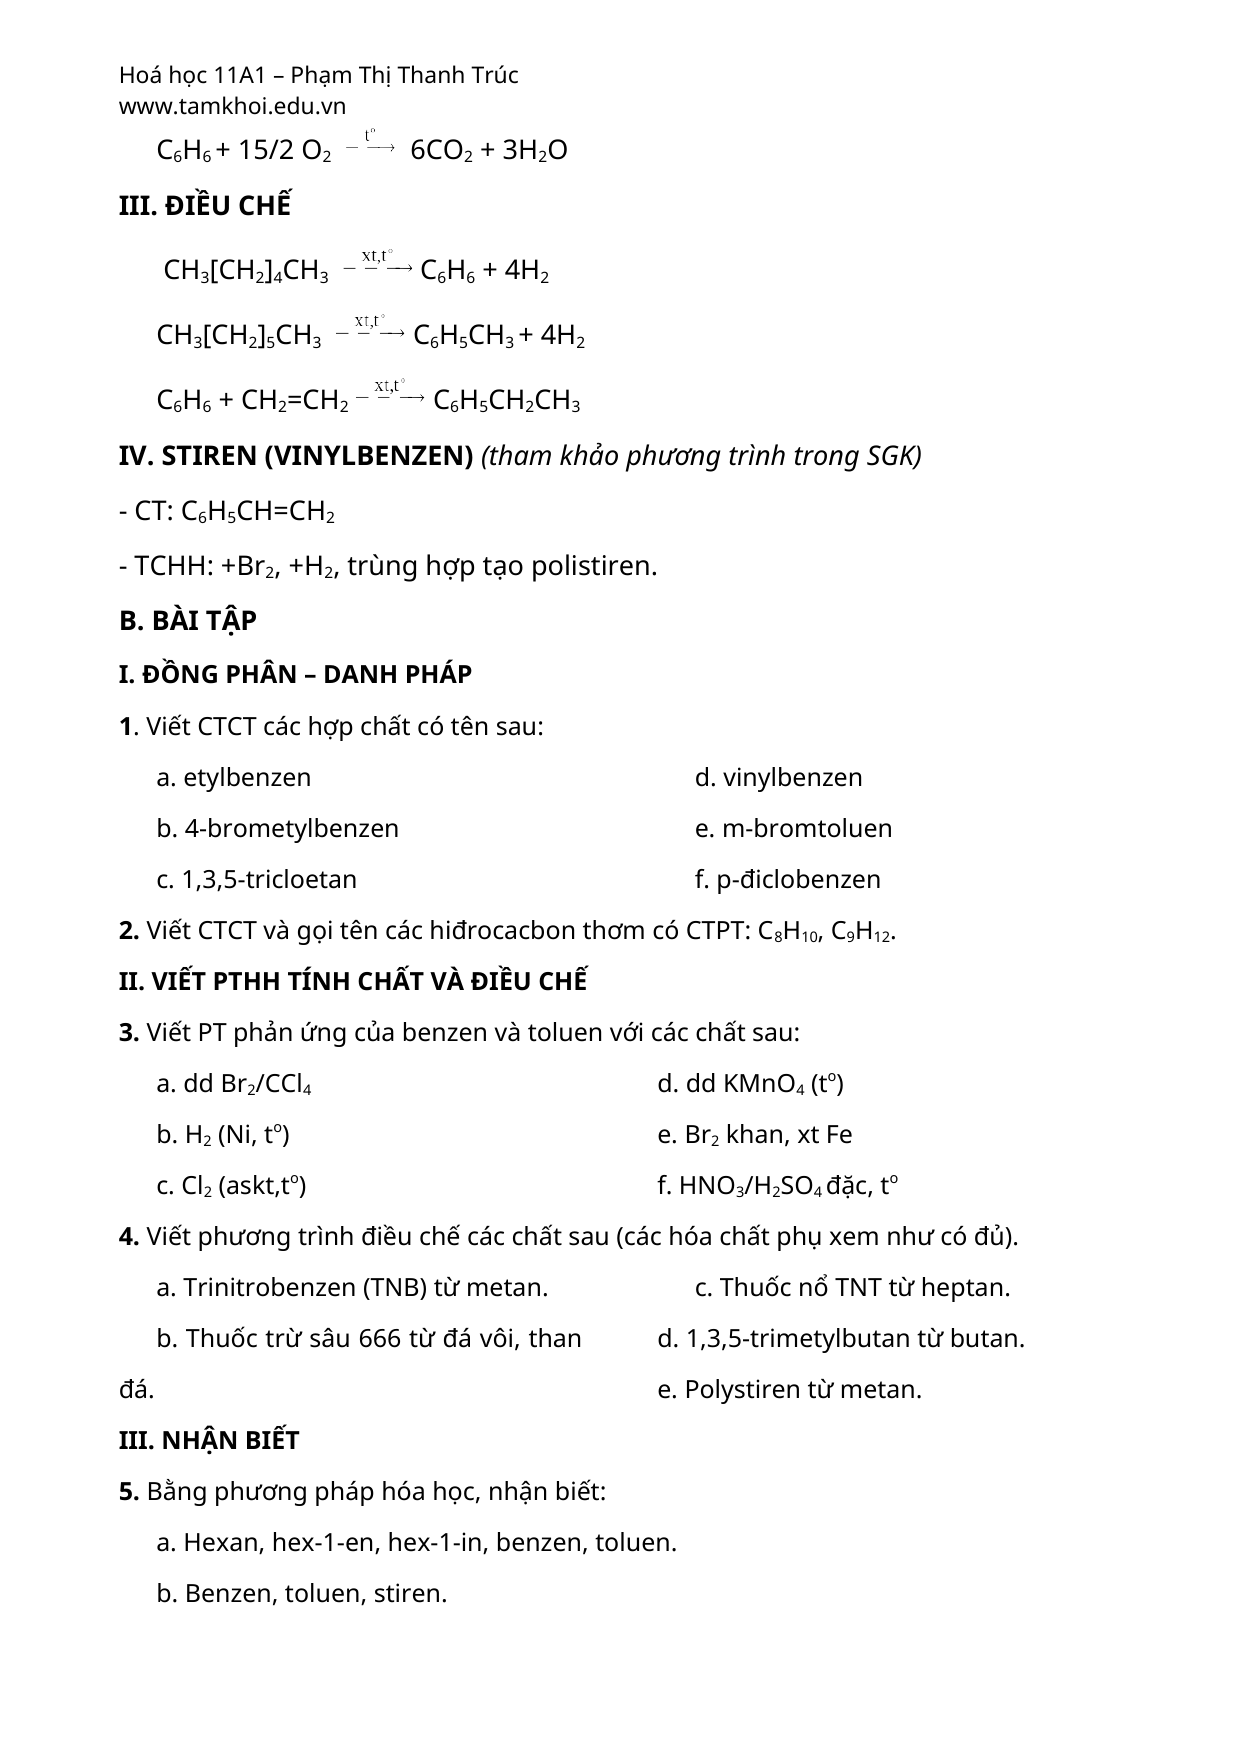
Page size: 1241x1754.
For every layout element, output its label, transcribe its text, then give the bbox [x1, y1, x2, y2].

text f. p-điclobenzen [657, 861, 1122, 895]
text III. ĐIỀU CHẾ [118, 186, 1122, 223]
text c. 1,3,5-tricloetan [118, 861, 583, 895]
text B. BÀI TẬP [118, 602, 1122, 639]
text C6H6 + CH2=CH2C6H5CH2CH3 [118, 371, 1122, 417]
text f. HNO3/H2SO4 đặc, to [657, 1168, 1122, 1202]
text e. m-bromtoluen [657, 810, 1122, 844]
text IV. STIREN (VINYLBENZEN) (tham khảo phương trình trong SGK) [118, 436, 1122, 473]
text d. 1,3,5-trimetylbutan từ butan. [657, 1321, 1122, 1355]
text b. 4-brometylbenzen [118, 810, 583, 844]
text C6H6 + 15/2 O2 6CO2 + 3H2O [118, 121, 1122, 167]
text CH3[CH2]4CH3 C6H6 + 4H2 [118, 241, 1122, 288]
text II. VIẾT PTHH TÍNH CHẤT VÀ ĐIỀU CHẾ [118, 963, 1122, 997]
text 4. Viết phương trình điều chế các chất sau (các hóa chất phụ xem như có đủ). [118, 1219, 1122, 1253]
text 2. Viết CTCT và gọi tên các hiđrocacbon thơm có CTPT: C8H10, C9H12. [118, 912, 1122, 946]
text - CT: C6H5CH=CH2 [118, 491, 1122, 528]
text a. Trinitrobenzen (TNB) từ metan. [118, 1270, 583, 1304]
text 1. Viết CTCT các hợp chất có tên sau: [118, 708, 1122, 742]
text d. vinylbenzen [657, 759, 1122, 793]
text b. H2 (Ni, to) [118, 1117, 583, 1151]
text a. dd Br2/CCl4 [118, 1066, 583, 1099]
text CH3[CH2]5CH3 C6H5CH3 + 4H2 [118, 306, 1122, 353]
text 3. Viết PT phản ứng của benzen và toluen với các chất sau: [118, 1014, 1122, 1048]
text c. Thuốc nổ TNT từ heptan. [657, 1270, 1122, 1304]
text 5. Bằng phương pháp hóa học, nhận biết: [118, 1474, 1122, 1508]
text d. dd KMnO4 (to) [657, 1066, 1122, 1099]
text c. Cl2 (askt,to) [118, 1168, 583, 1202]
text - TCHH: +Br2, +H2, trùng hợp tạo polistiren. [118, 547, 1122, 583]
text a. Hexan, hex-1-en, hex-1-in, benzen, toluen. [118, 1525, 1122, 1559]
text a. etylbenzen [118, 759, 583, 793]
text b. Thuốc trừ sâu 666 từ đá vôi, than đá. [118, 1321, 583, 1406]
text e. Polystiren từ metan. [657, 1372, 1122, 1406]
text III. NHẬN BIẾT [118, 1423, 1122, 1457]
text e. Br2 khan, xt Fe [657, 1117, 1122, 1151]
text I. ĐỒNG PHÂN – DANH PHÁP [118, 657, 1122, 691]
text b. Benzen, toluen, stiren. [118, 1576, 1122, 1610]
